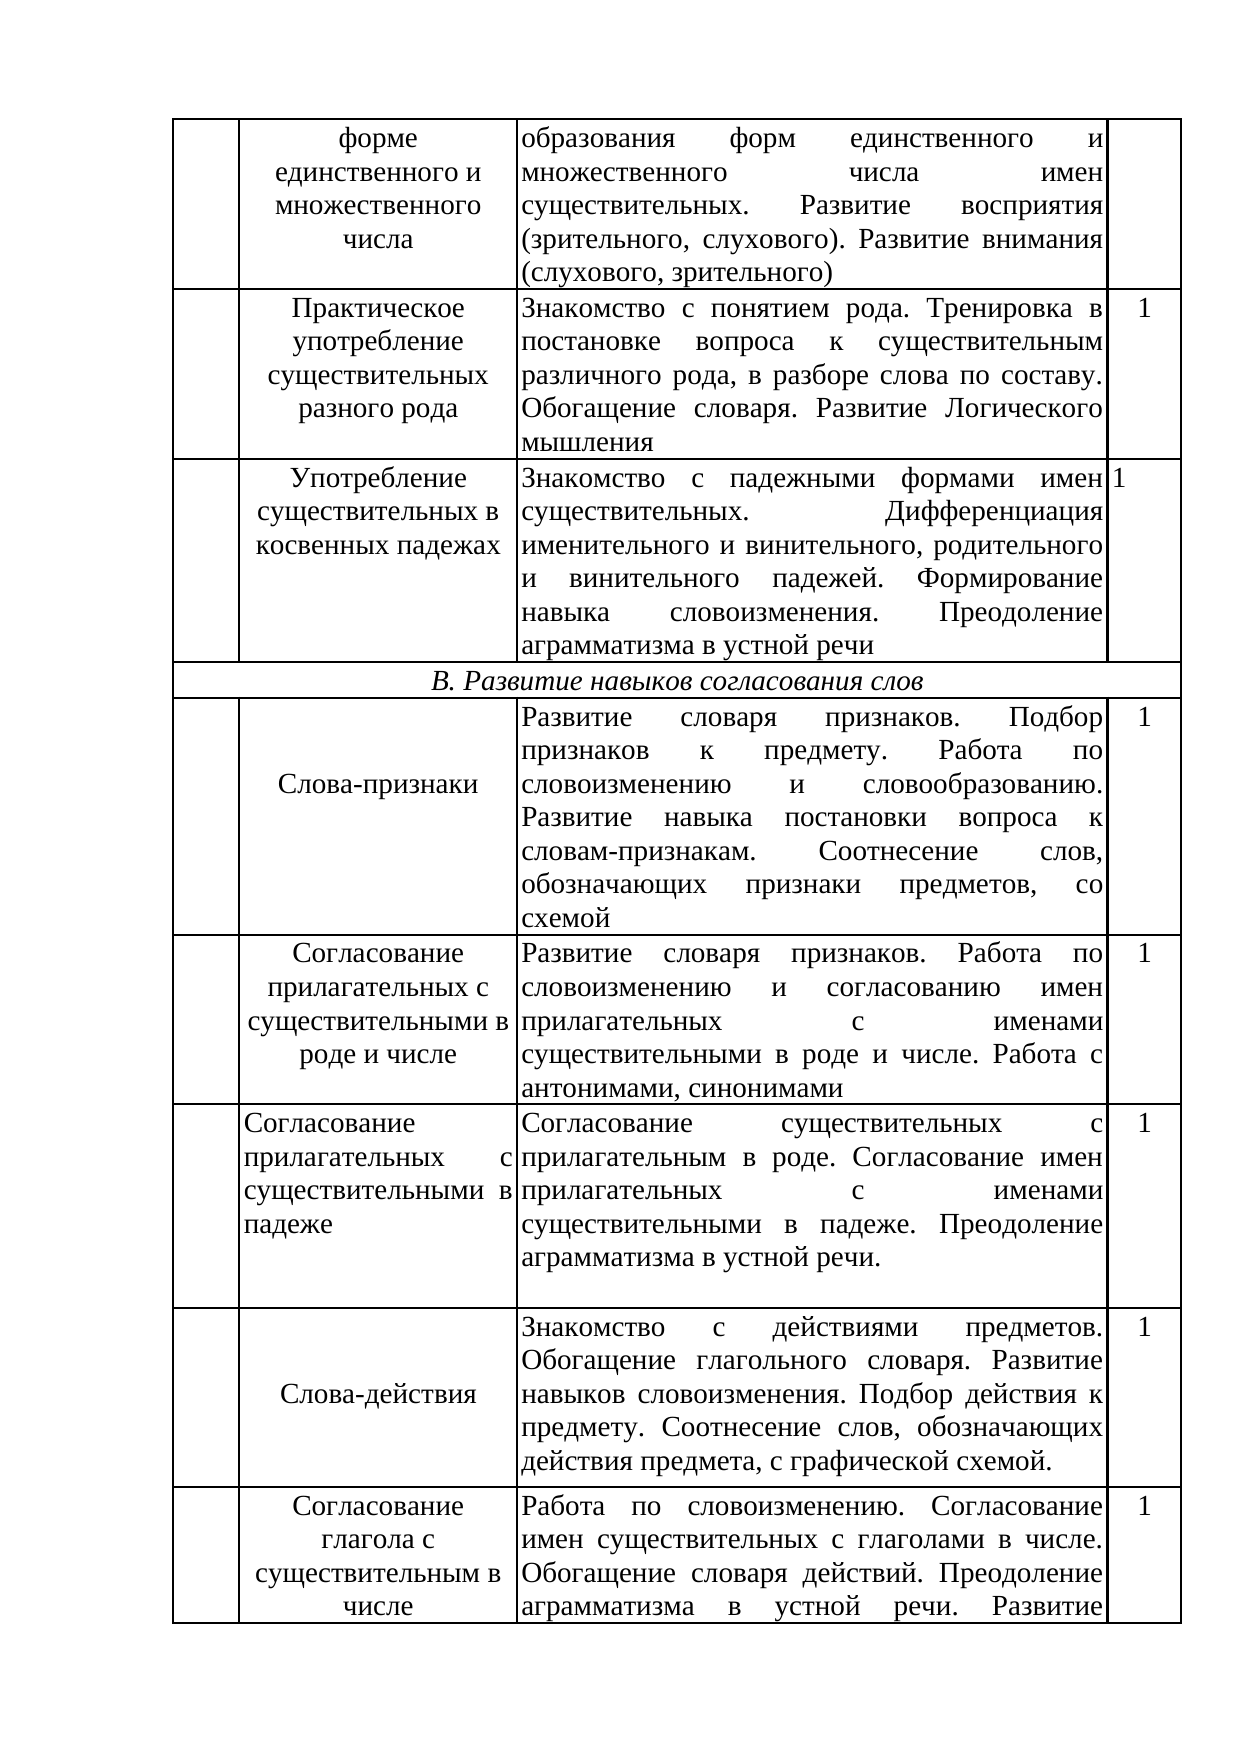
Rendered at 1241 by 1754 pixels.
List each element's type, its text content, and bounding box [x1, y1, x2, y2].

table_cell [518, 1488, 1106, 1622]
table_cell 1 [1109, 290, 1180, 458]
table_cell Употребление существительных в косвенных падежах [240, 460, 516, 661]
table_cell 1 [1109, 120, 1180, 288]
table_cell [174, 1488, 238, 1622]
table_cell 1 [1109, 1105, 1180, 1307]
table_cell Практическое употребление существительных разного рода [240, 290, 516, 458]
table_cell [174, 460, 238, 661]
table_cell В. Развитие навыков согласования слов [174, 663, 1180, 697]
table_cell Развитие словаря признаков. Подбор признаков к предмету. Работа по словоизменению и словообразованию. Развитие навыка постановки вопроса к словам-признакам. Соотнесение слов, обозначающих признаки предметов, со схемой [518, 699, 1106, 933]
table_cell 1 [1109, 460, 1180, 661]
table_cell 1 [1109, 1488, 1180, 1622]
table_cell [174, 936, 238, 1103]
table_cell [240, 120, 516, 288]
table_cell 1 [1109, 1309, 1180, 1486]
table_cell 1 [1109, 936, 1180, 1103]
table_cell Согласование существительных с прилагательным в роде. Согласование имен прилагательных с именами существительными в падеже. Преодоление аграмматизма в устной речи. [518, 1105, 1106, 1307]
table_cell Слова-признаки [240, 699, 516, 933]
table_cell [174, 1105, 238, 1307]
table_cell [174, 699, 238, 933]
table_cell Знакомство с падежными формами имен существительных. Дифференциация именительного и винительного, родительного и винительного падежей. Формирование навыка словоизменения. Преодоление аграмматизма в устной речи [518, 460, 1106, 661]
table_cell Знакомство с понятием рода. Тренировка в постановке вопроса к существительным различного рода, в разборе слова по составу. Обогащение словаря. Развитие Логического мышления [518, 290, 1106, 458]
table_cell 1 [1109, 699, 1180, 933]
table_cell Согласование прилагательных с существительными в роде и числе [240, 936, 516, 1103]
table_cell Слова-действия [240, 1309, 516, 1486]
table_cell [174, 290, 238, 458]
table_cell Развитие словаря признаков. Работа по словоизменению и согласованию имен прилагательных с именами существительными в роде и числе. Работа с антонимами, синонимами [518, 936, 1106, 1103]
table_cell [240, 1488, 516, 1622]
table_cell [174, 1309, 238, 1486]
table_cell Знакомство с действиями предметов. Обогащение глагольного словаря. Развитие навыков словоизменения. Подбор действия к предмету. Соотнесение слов, обозначающих действия предмета, с графической схемой. [518, 1309, 1106, 1486]
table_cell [518, 120, 1106, 288]
table_cell Согласование прилагательных с существительными в падеже [240, 1105, 516, 1307]
table_cell [174, 120, 238, 288]
